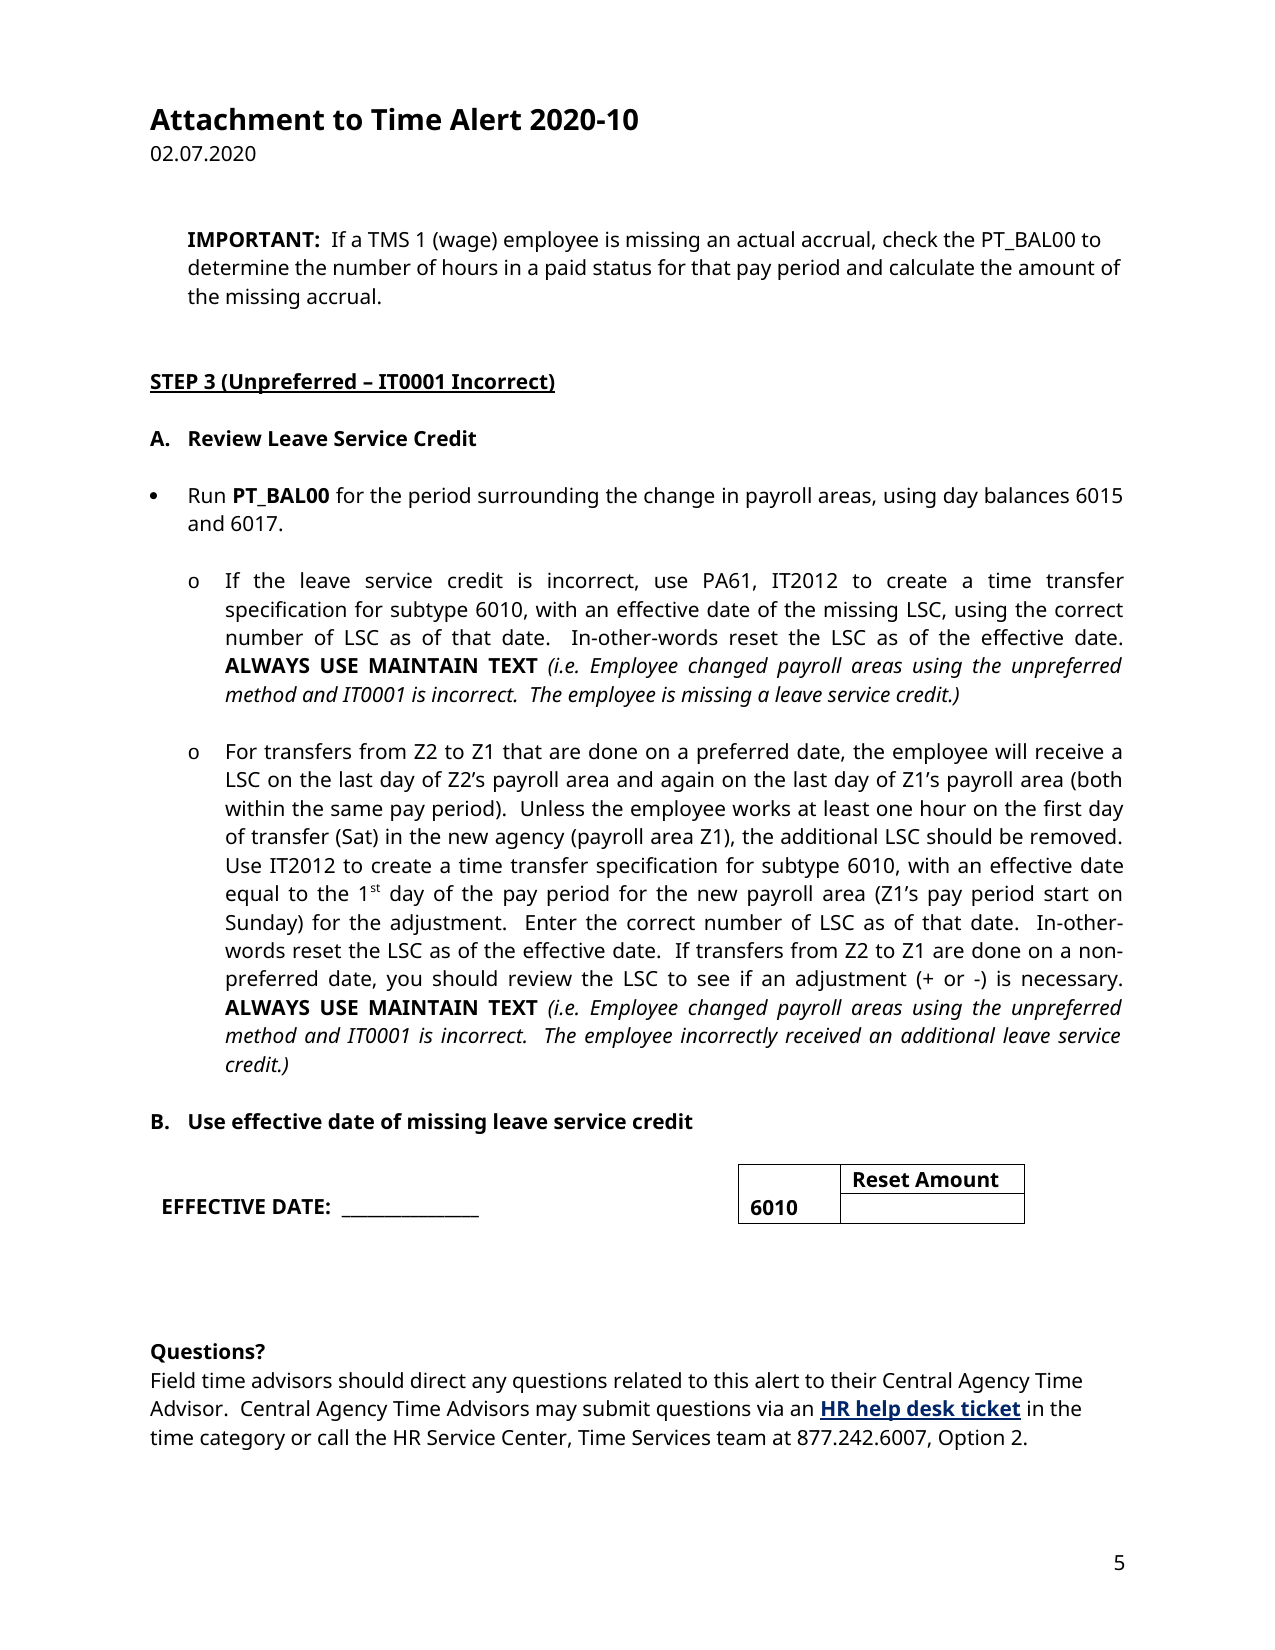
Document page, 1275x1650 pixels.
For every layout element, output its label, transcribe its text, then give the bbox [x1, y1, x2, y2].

list Run PT_BAL00 for the period surrounding the change in payroll areas, using day balances 6015 and 6017. [150, 481, 1125, 538]
table_header EFFECTIVE DATE: ________________ [150, 1164, 638, 1281]
text IMPORTANT: If a TMS 1 (wage) employee is missing an actual accrual, check the PT_BAL00 to determine the number of hours in a paid status for that pay period and calculate the amount of the missing accrual. [187, 225, 1125, 310]
text STEP 3 (Unpreferred – IT0001 Incorrect) [150, 367, 1125, 396]
list Review Leave Service Credit [150, 424, 1125, 452]
list If the leave service credit is incorrect, use PA61, IT2012 to create a time transfer specification for subtype 6010, with an effective date of the missing LSC, using the correct number of LSC as of that date. In-other-words reset the LSC as of the effective date. ALWAYS USE MAINTAIN TEXT (i.e. Employee changed payroll areas using the unpreferred method and IT0001 is incorrect. The employee is missing a leave service credit.) [187, 566, 1125, 708]
list For transfers from Z2 to Z1 that are done on a preferred date, the employee will receive a LSC on the last day of Z2’s payroll area and again on the last day of Z1’s payroll area (both within the same pay period). Unless the employee works at least one hour on the first day of transfer (Sat) in the new agency (payroll area Z1), the additional LSC should be removed. Use IT2012 to create a time transfer specification for subtype 6010, with an effective date equal to the 1st day of the pay period for the new payroll area (Z1’s pay period start on Sunday) for the adjustment. Enter the correct number of LSC as of that date. In-other-words reset the LSC as of the effective date. If transfers from Z2 to Z1 are done on a non-preferred date, you should review the LSC to see if an adjustment (+ or -) is necessary. ALWAYS USE MAINTAIN TEXT (i.e. Employee changed payroll areas using the unpreferred method and IT0001 is incorrect. The employee incorrectly received an additional leave service credit.) [187, 737, 1125, 1078]
table_header [638, 1164, 1125, 1281]
text Questions? Field time advisors should direct any questions related to this alert to their Central Agency Time Advisor. Central Agency Time Advisors may submit questions via an HR help desk ticket in the time category or call the HR Service Center, Time Services team at 877.242.6007, Option 2. [150, 1337, 1125, 1451]
list Use effective date of missing leave service credit [150, 1107, 1125, 1135]
